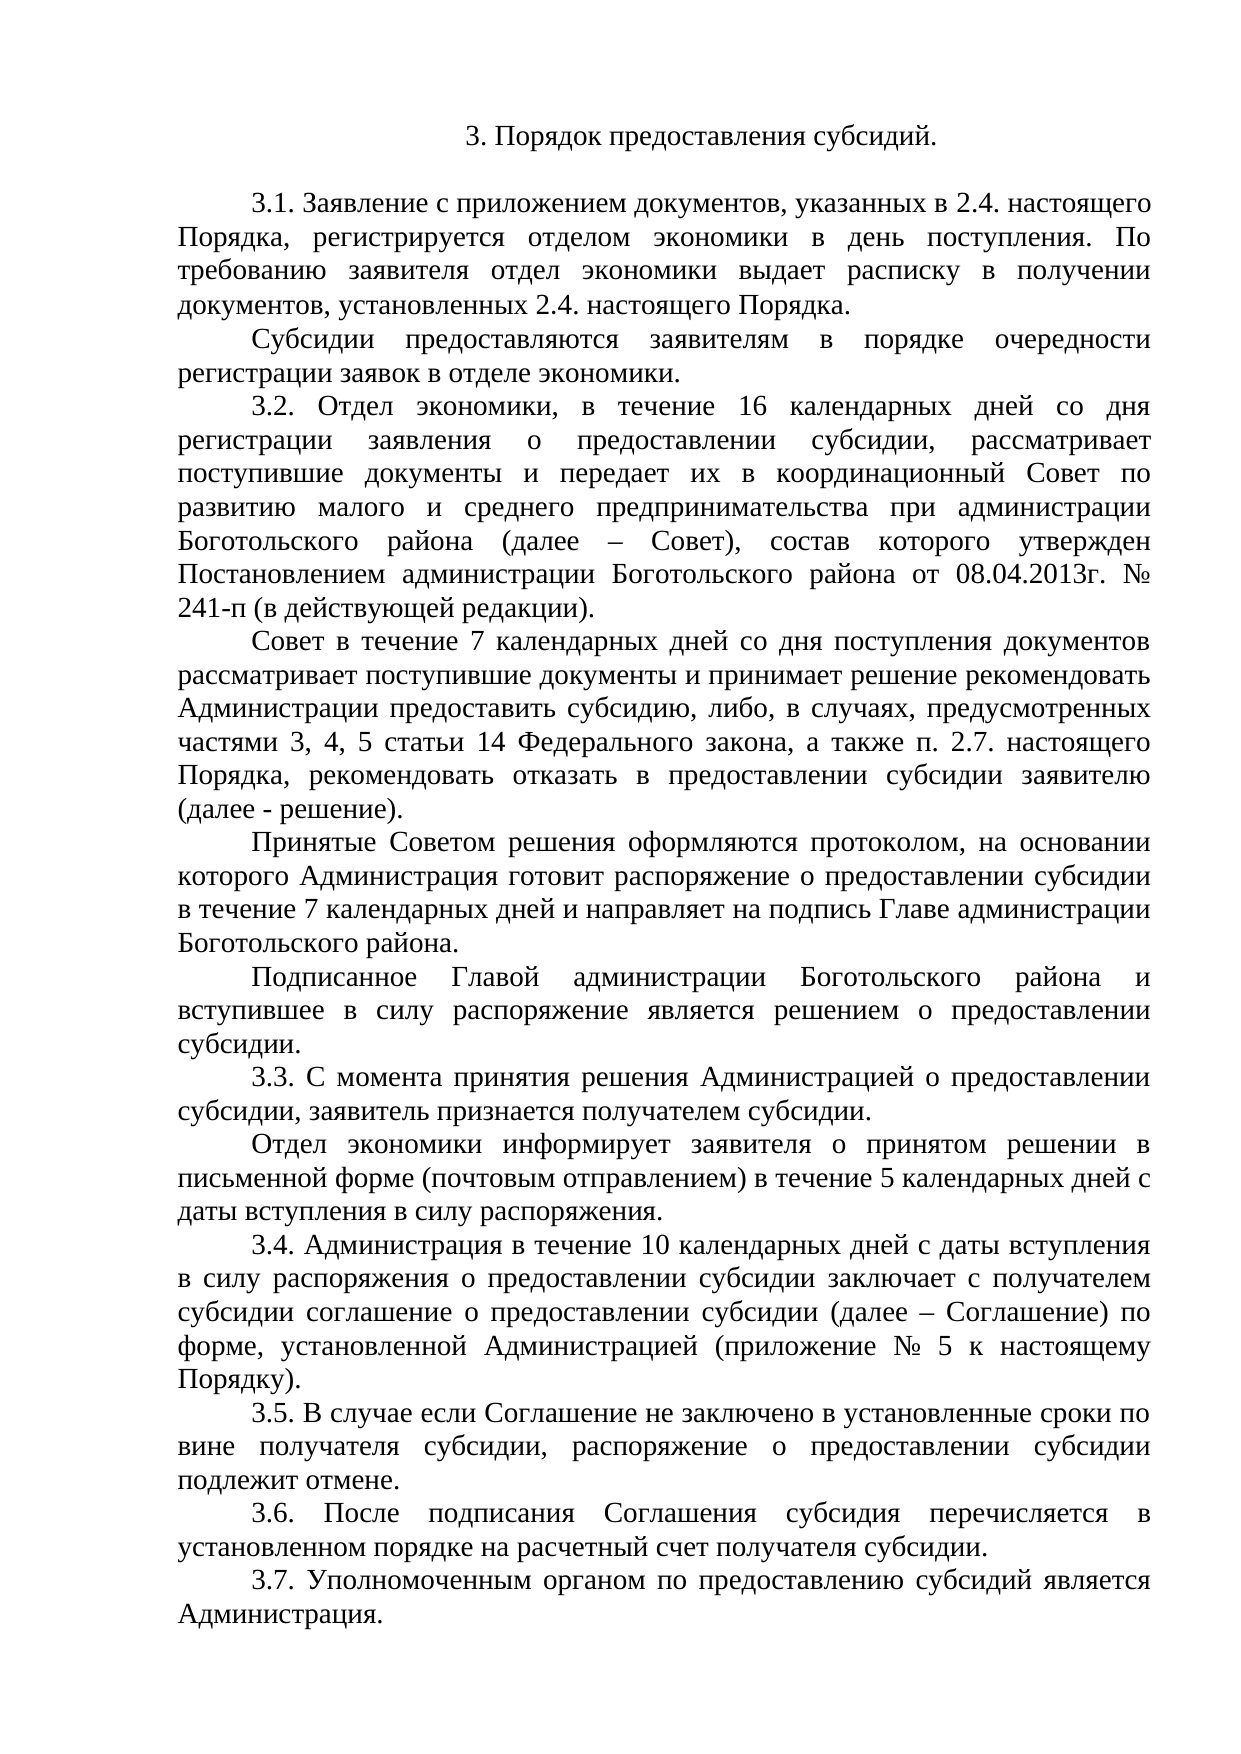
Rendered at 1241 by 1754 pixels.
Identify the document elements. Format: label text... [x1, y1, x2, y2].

text Принятые Советом решения оформляются протоколом, на основании которого Администрация готовит распоряжение о предоставлении субсидии в течение 7 календарных дней и направляет на подпись Главе администрации Боготольского района. [177, 824, 1152, 959]
text Отдел экономики информирует заявителя о принятом решении в письменной форме (почтовым отправлением) в течение 5 календарных дней с даты вступления в силу распоряжения. [177, 1126, 1152, 1227]
text 3.1. Заявление с приложением документов, указанных в 2.4. настоящего Порядка, регистрируется отделом экономики в день поступления. По требованию заявителя отдел экономики выдает расписку в получении документов, установленных 2.4. настоящего Порядка. [177, 185, 1152, 321]
text 3.2. Отдел экономики, в течение 16 календарных дней со дня регистрации заявления о предоставлении субсидии, рассматривает поступившие документы и передает их в координационный Совет по развитию малого и среднего предпринимательства при администрации Боготольского района (далее – Совет), состав которого утвержден Постановлением администрации Боготольского района от 08.04.2013г. № 241-п (в действующей редакции). [177, 388, 1152, 623]
text 3.6. После подписания Соглашения субсидия перечисляется в установленном порядке на расчетный счет получателя субсидии. [177, 1495, 1152, 1562]
text 3.4. Администрация в течение 10 календарных дней с даты вступления в силу распоряжения о предоставлении субсидии заключает с получателем субсидии соглашение о предоставлении субсидии (далее – Соглашение) по форме, установленной Администрацией (приложение № 5 к настоящему Порядку). [177, 1227, 1152, 1395]
text 3. Порядок предоставления субсидий. [177, 118, 1152, 152]
text Подписанное Главой администрации Боготольского района и вступившее в силу распоряжение является решением о предоставлении субсидии. [177, 959, 1152, 1059]
text Совет в течение 7 календарных дней со дня поступления документов рассматривает поступившие документы и принимает решение рекомендовать Администрации предоставить субсидию, либо, в случаях, предусмотренных частями 3, 4, 5 статьи 14 Федерального закона, а также п. 2.7. настоящего Порядка, рекомендовать отказать в предоставлении субсидии заявителю (далее - решение). [177, 623, 1152, 824]
text 3.7. Уполномоченным органом по предоставлению субсидий является Администрация. [177, 1562, 1152, 1629]
text 3.3. С момента принятия решения Администрацией о предоставлении субсидии, заявитель признается получателем субсидии. [177, 1059, 1152, 1126]
text Субсидии предоставляются заявителям в порядке очередности регистрации заявок в отделе экономики. [177, 321, 1152, 388]
text 3.5. В случае если Соглашение не заключено в установленные сроки по вине получателя субсидии, распоряжение о предоставлении субсидии подлежит отмене. [177, 1395, 1152, 1495]
